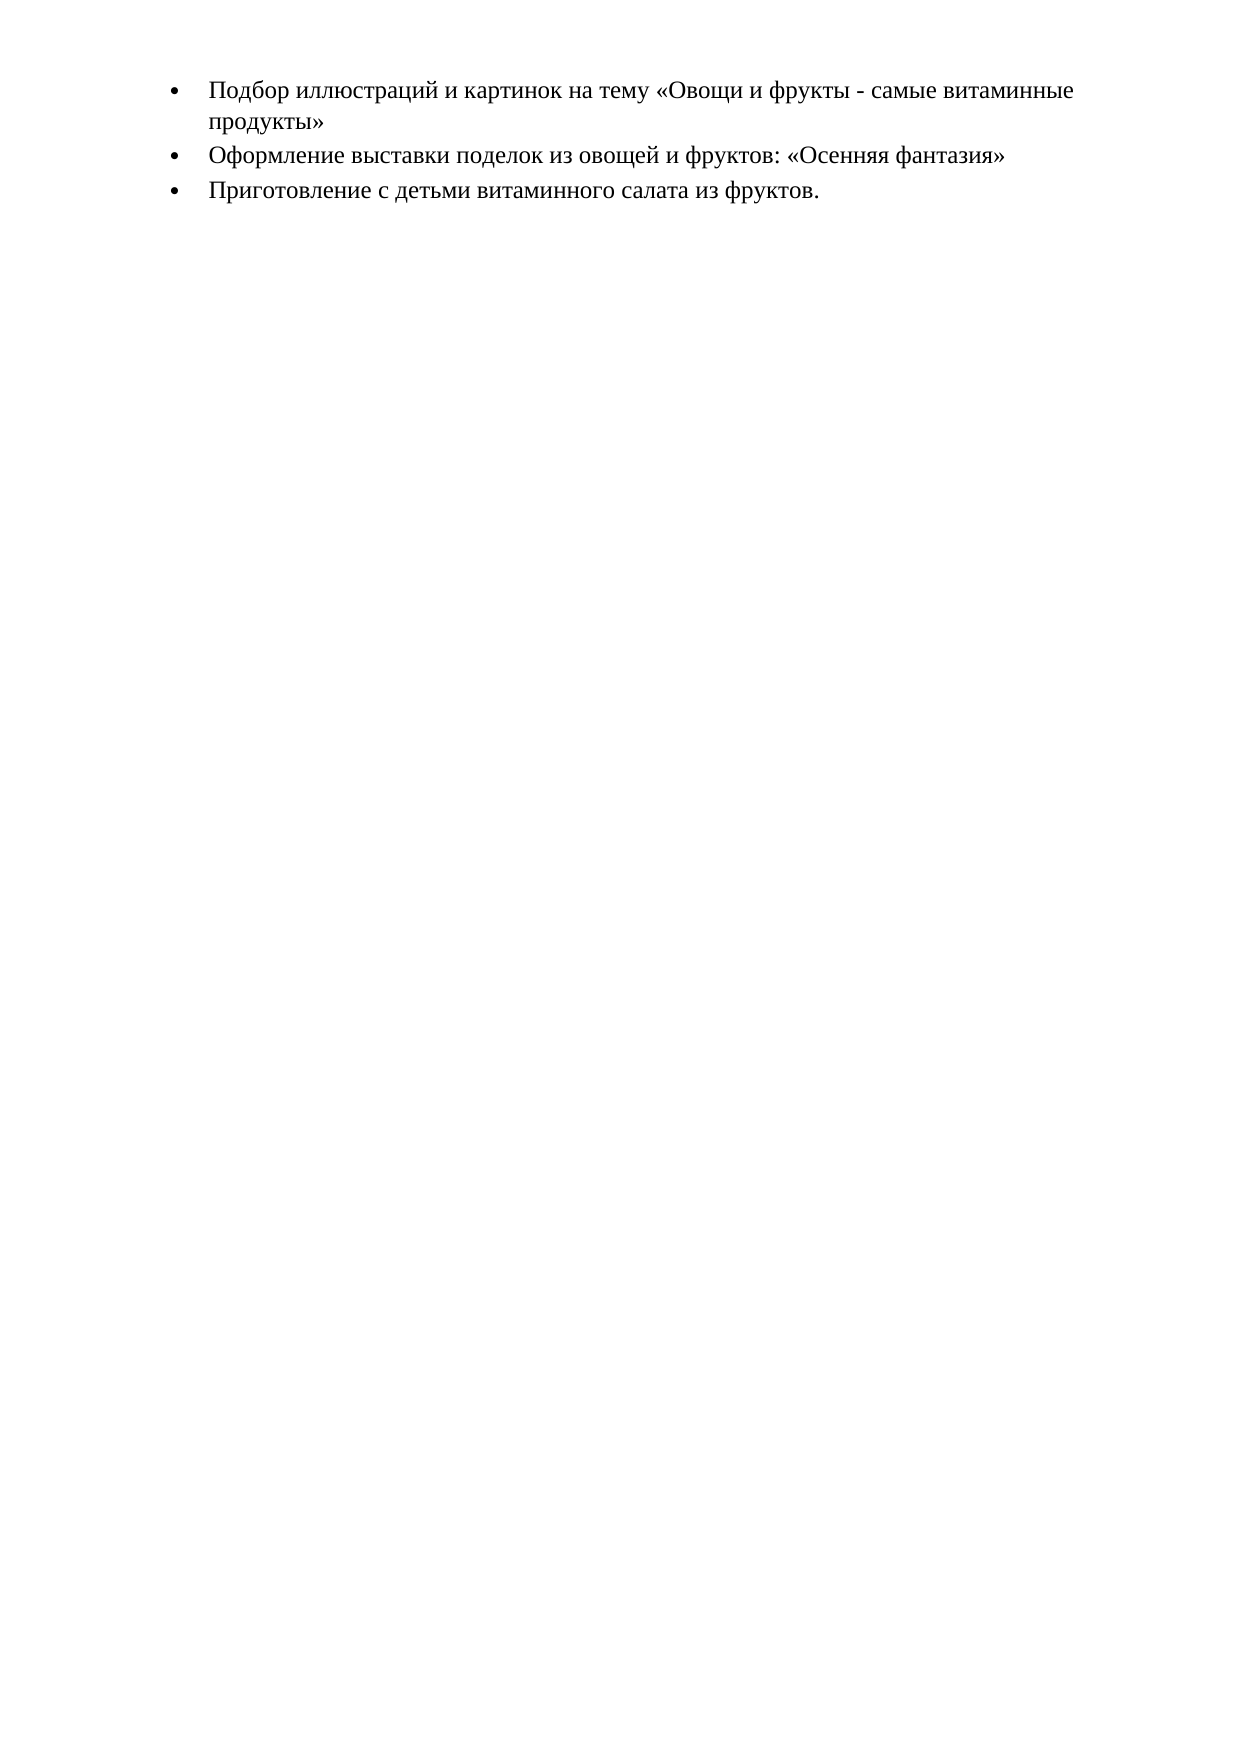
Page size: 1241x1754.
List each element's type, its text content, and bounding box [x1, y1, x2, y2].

list Подбор иллюстраций и картинок на тему «Овощи и фрукты - самые витаминные продукты» [171, 74, 1152, 134]
list Оформление выставки поделок из овощей и фруктов: «Осенняя фантазия» [171, 139, 1152, 169]
list Приготовление с детьми витаминного салата из фруктов. [171, 173, 1152, 204]
